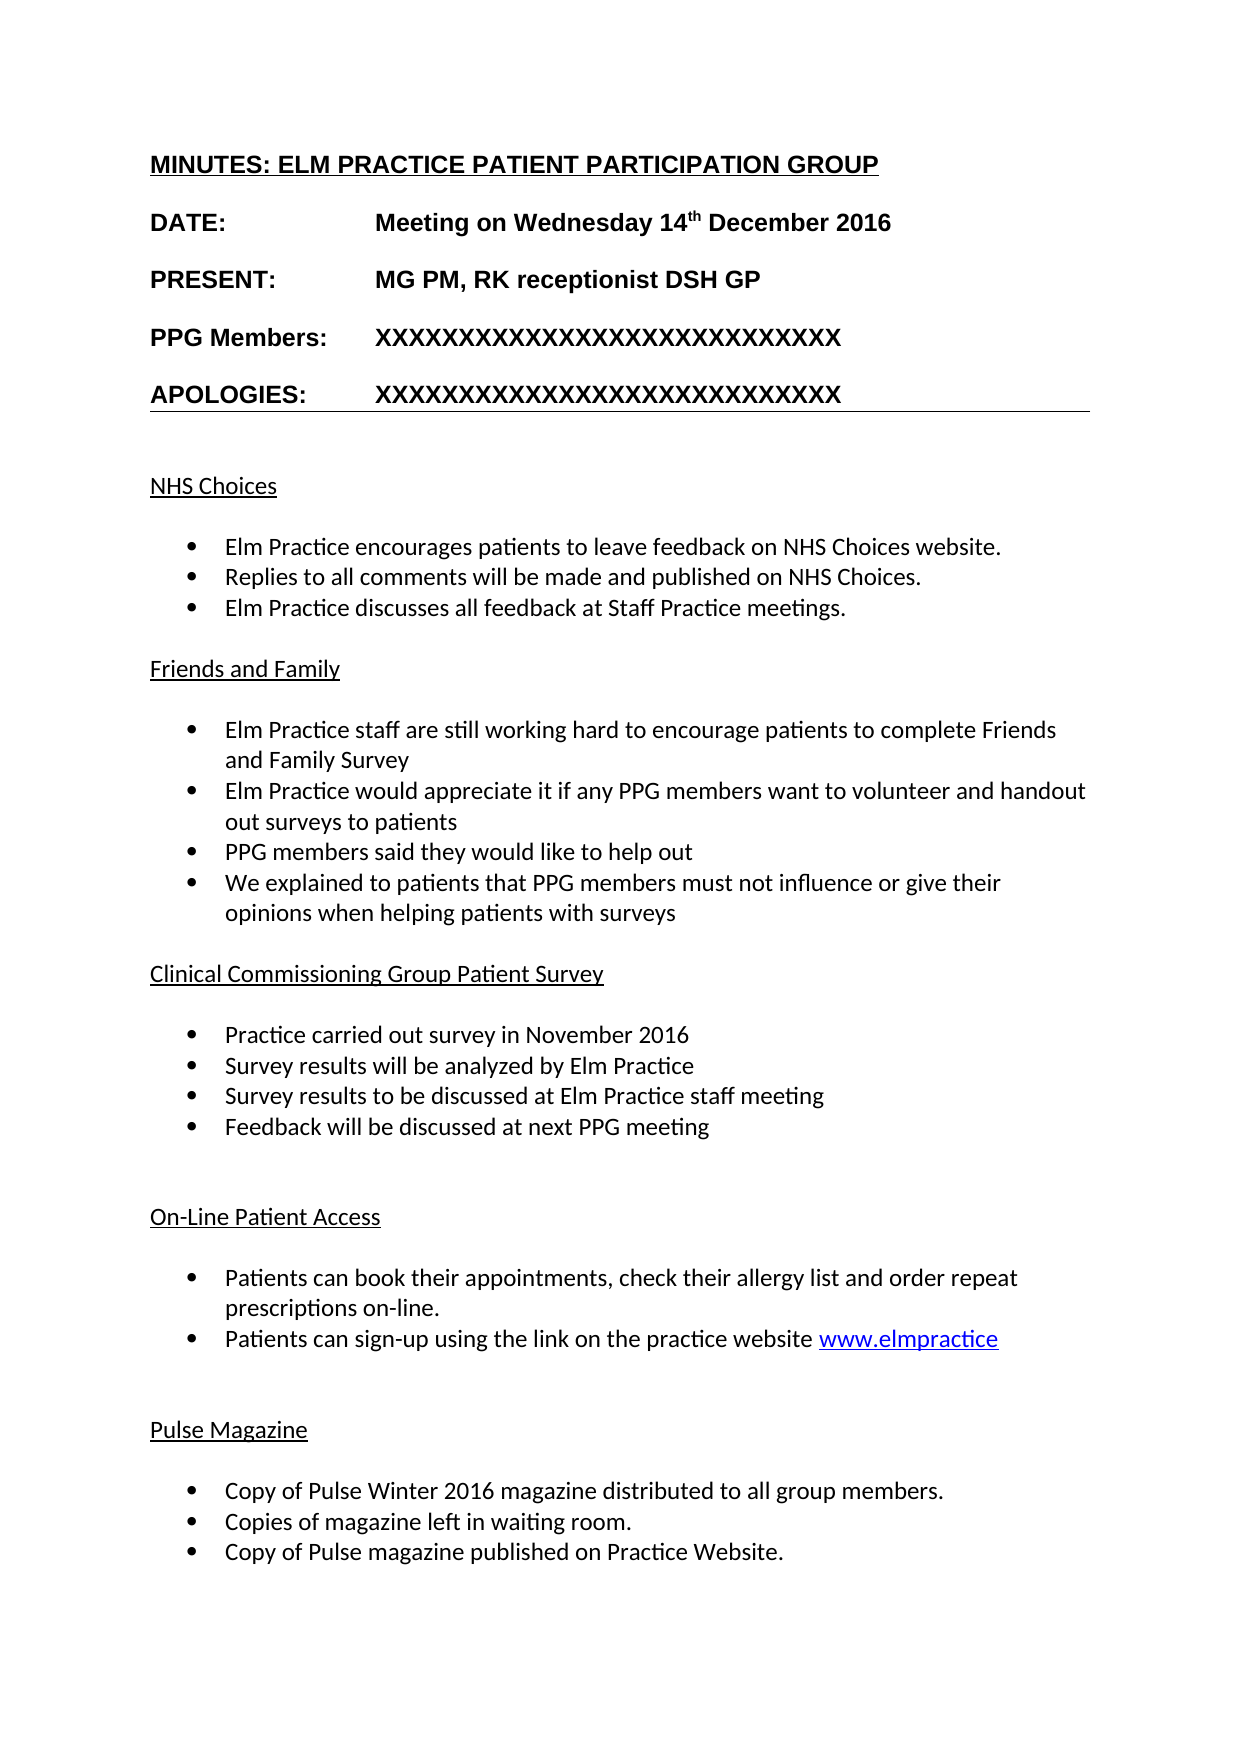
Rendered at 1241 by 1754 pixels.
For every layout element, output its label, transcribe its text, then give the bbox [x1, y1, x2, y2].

list We explained to patients that PPG members must not influence or give their opinions when helping patients with surveys [187, 867, 1090, 928]
list Patients can book their appointments, check their allergy list and order repeat prescriptions on-line. [187, 1262, 1090, 1323]
text MINUTES: ELM PRACTICE PATIENT PARTICIPATION GROUP [150, 150, 1090, 179]
text APOLOGIES: XXXXXXXXXXXXXXXXXXXXXXXXXXXX [150, 380, 1090, 411]
list Copy of Pulse Winter 2016 magazine distributed to all group members. [187, 1475, 1090, 1506]
text NHS Choices [150, 470, 1090, 500]
list Elm Practice staff are still working hard to encourage patients to complete Friends and Family Survey [187, 714, 1090, 775]
list Copies of magazine left in waiting room. [187, 1506, 1090, 1536]
list Practice carried out survey in November 2016 [187, 1019, 1090, 1050]
list Elm Practice discusses all feedback at Staff Practice meetings. [187, 592, 1090, 622]
list Replies to all comments will be made and published on NHS Choices. [187, 561, 1090, 592]
list PPG members said they would like to help out [187, 836, 1090, 867]
text DATE: Meeting on Wednesday 14th December 2016 [150, 207, 1090, 236]
list Patients can sign-up using the link on the practice website www.elmpractice [187, 1323, 1090, 1353]
list Elm Practice would appreciate it if any PPG members want to volunteer and handout out surveys to patients [187, 775, 1090, 836]
list Survey results to be discussed at Elm Practice staff meeting [187, 1080, 1090, 1111]
text PPG Members: XXXXXXXXXXXXXXXXXXXXXXXXXXXX [150, 322, 1090, 351]
list Elm Practice encourages patients to leave feedback on NHS Choices website. [187, 531, 1090, 561]
text Pulse Magazine [150, 1414, 1090, 1445]
list Survey results will be analyzed by Elm Practice [187, 1050, 1090, 1080]
text PRESENT: MG PM, RK receptionist DSH GP [150, 265, 1090, 294]
list Feedback will be discussed at next PPG meeting [187, 1111, 1090, 1141]
list Copy of Pulse magazine published on Practice Website. [187, 1536, 1090, 1567]
text Friends and Family [150, 653, 1090, 683]
text Clinical Commissioning Group Patient Survey [150, 958, 1090, 989]
text On-Line Patient Access [150, 1201, 1090, 1231]
